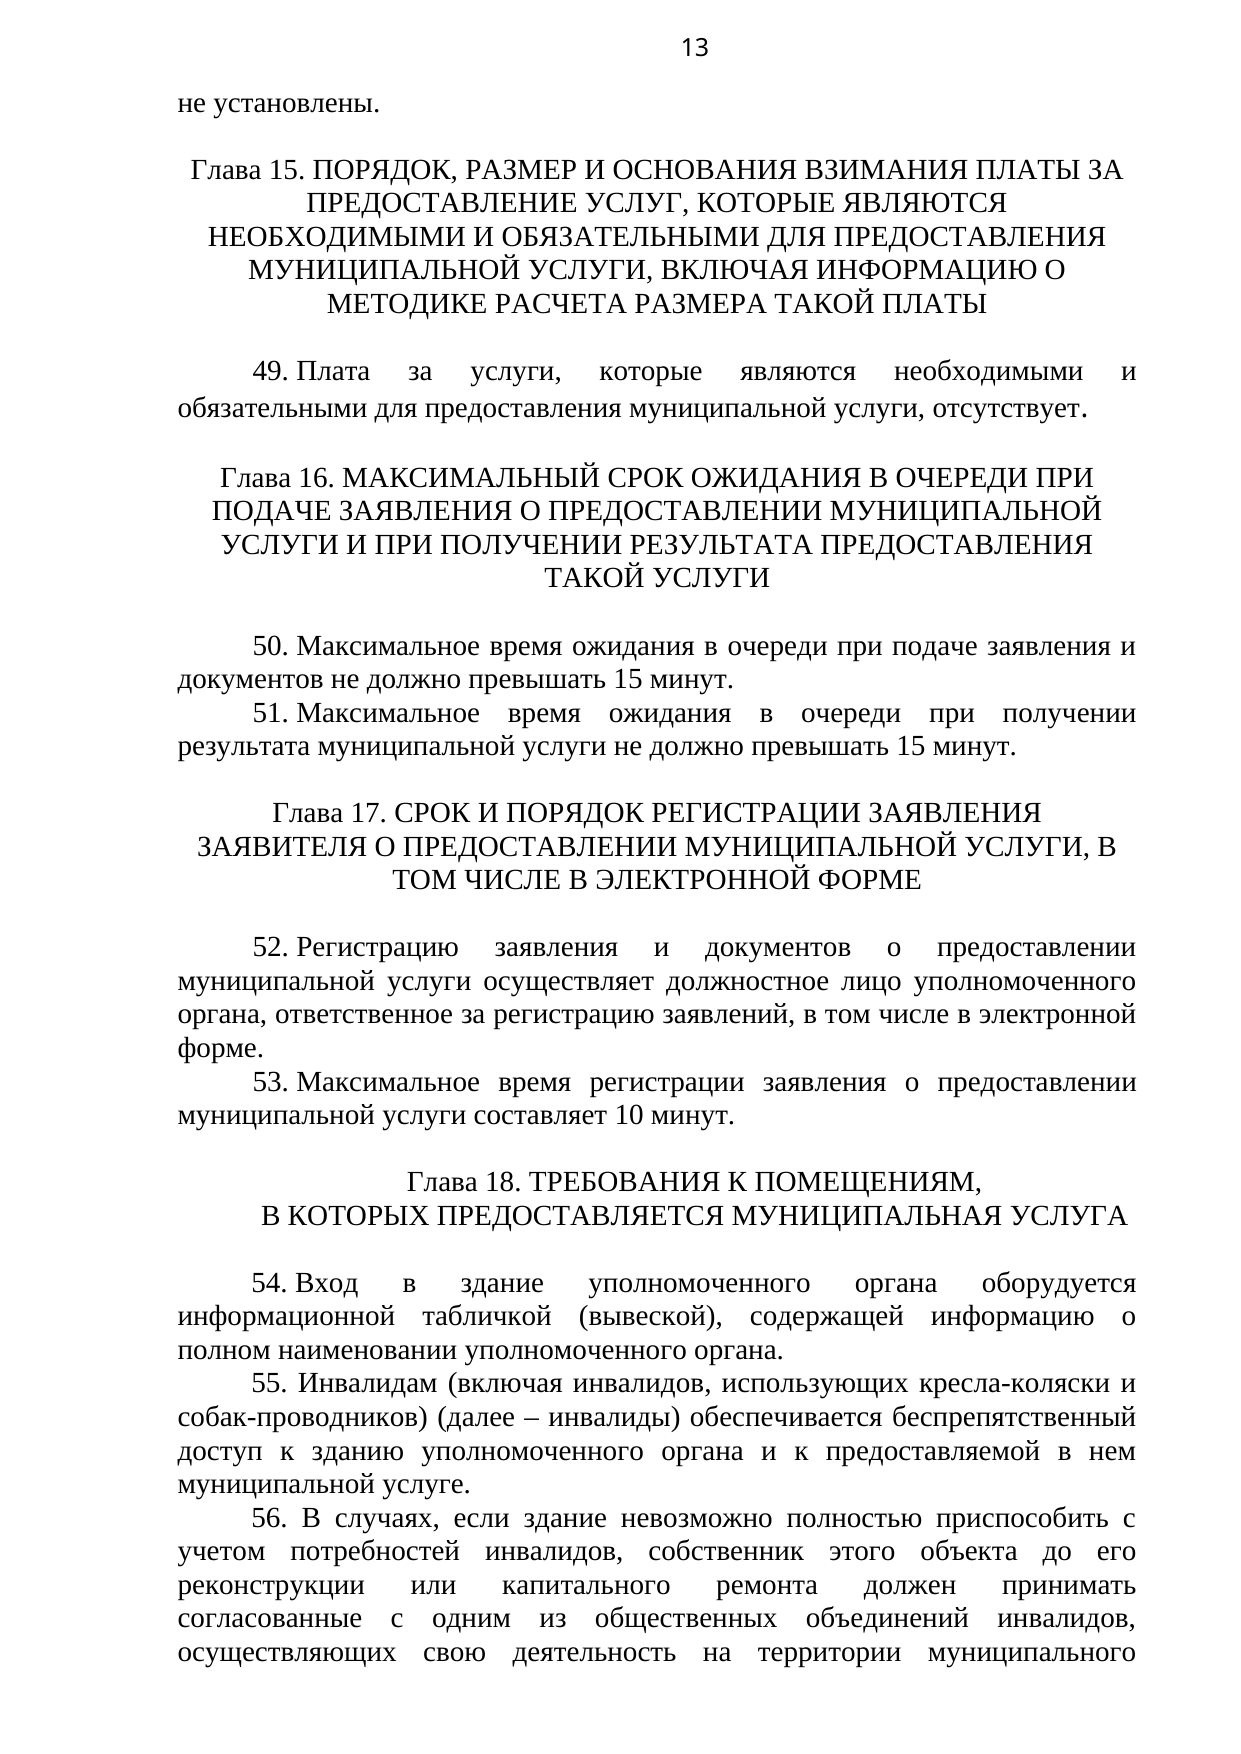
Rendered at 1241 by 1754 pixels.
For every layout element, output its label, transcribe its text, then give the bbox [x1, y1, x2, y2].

text 50. Максимальное время ожидания в очереди при подаче заявления и документов не должно превышать 15 минут. [177, 628, 1137, 695]
text ЗАЯВИТЕЛЯ О ПРЕДОСТАВЛЕНИИ МУНИЦИПАЛЬНОЙ УСЛУГИ, В ТОМ ЧИСЛЕ В ЭЛЕКТРОННОЙ ФОРМЕ [177, 829, 1137, 896]
text 51. Максимальное время ожидания в очереди при получении результата муниципальной услуги не должно превышать 15 минут. [177, 695, 1137, 762]
text 49. Плата за услуги, которые являются необходимыми и обязательными для предоставления муниципальной услуги, отсутствует. [177, 353, 1137, 426]
text Глава 15. ПОРЯДОК, РАЗМЕР И ОСНОВАНИЯ ВЗИМАНИЯ ПЛАТЫ ЗА ПРЕДОСТАВЛЕНИЕ УСЛУГ, КОТОРЫЕ ЯВЛЯЮТСЯ НЕОБХОДИМЫМИ И ОБЯЗАТЕЛЬНЫМИ ДЛЯ ПРЕДОСТАВЛЕНИЯ МУНИЦИПАЛЬНОЙ УСЛУГИ, ВКЛЮЧАЯ ИНФОРМАЦИЮ О МЕТОДИКЕ РАСЧЕТА РАЗМЕРА ТАКОЙ ПЛАТЫ [177, 152, 1137, 319]
text 52. Регистрацию заявления и документов о предоставлении муниципальной услуги осуществляет должностное лицо уполномоченного органа, ответственное за регистрацию заявлений, в том числе в электронной форме. [177, 929, 1137, 1064]
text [177, 1500, 1137, 1667]
text 53. Максимальное время регистрации заявления о предоставлении муниципальной услуги составляет 10 минут. [177, 1064, 1137, 1131]
text Глава 18. ТРЕБОВАНИЯ К ПОМЕЩЕНИЯМ, [177, 1164, 1137, 1198]
text 54. Вход в здание уполномоченного органа оборудуется информационной табличкой (вывеской), содержащей информацию о полном наименовании уполномоченного органа. [177, 1265, 1137, 1366]
text Глава 16. МАКСИМАЛЬНЫЙ СРОК ОЖИДАНИЯ В ОЧЕРЕДИ ПРИ ПОДАЧЕ ЗАЯВЛЕНИЯ О ПРЕДОСТАВЛЕНИИ МУНИЦИПАЛЬНОЙ УСЛУГИ И ПРИ ПОЛУЧЕНИИ РЕЗУЛЬТАТА ПРЕДОСТАВЛЕНИЯ ТАКОЙ УСЛУГИ [177, 460, 1137, 594]
text 55. Инвалидам (включая инвалидов, использующих кресла-коляски и собак-проводников) (далее – инвалиды) обеспечивается беспрепятственный доступ к зданию уполномоченного органа и к предоставляемой в нем муниципальной услуге. [177, 1366, 1137, 1500]
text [177, 85, 1137, 118]
text В КОТОРЫХ ПРЕДОСТАВЛЯЕТСЯ МУНИЦИПАЛЬНАЯ УСЛУГА [177, 1198, 1137, 1231]
text Глава 17. СРОК И ПОРЯДОК РЕГИСТРАЦИИ ЗАЯВЛЕНИЯ [177, 795, 1137, 829]
